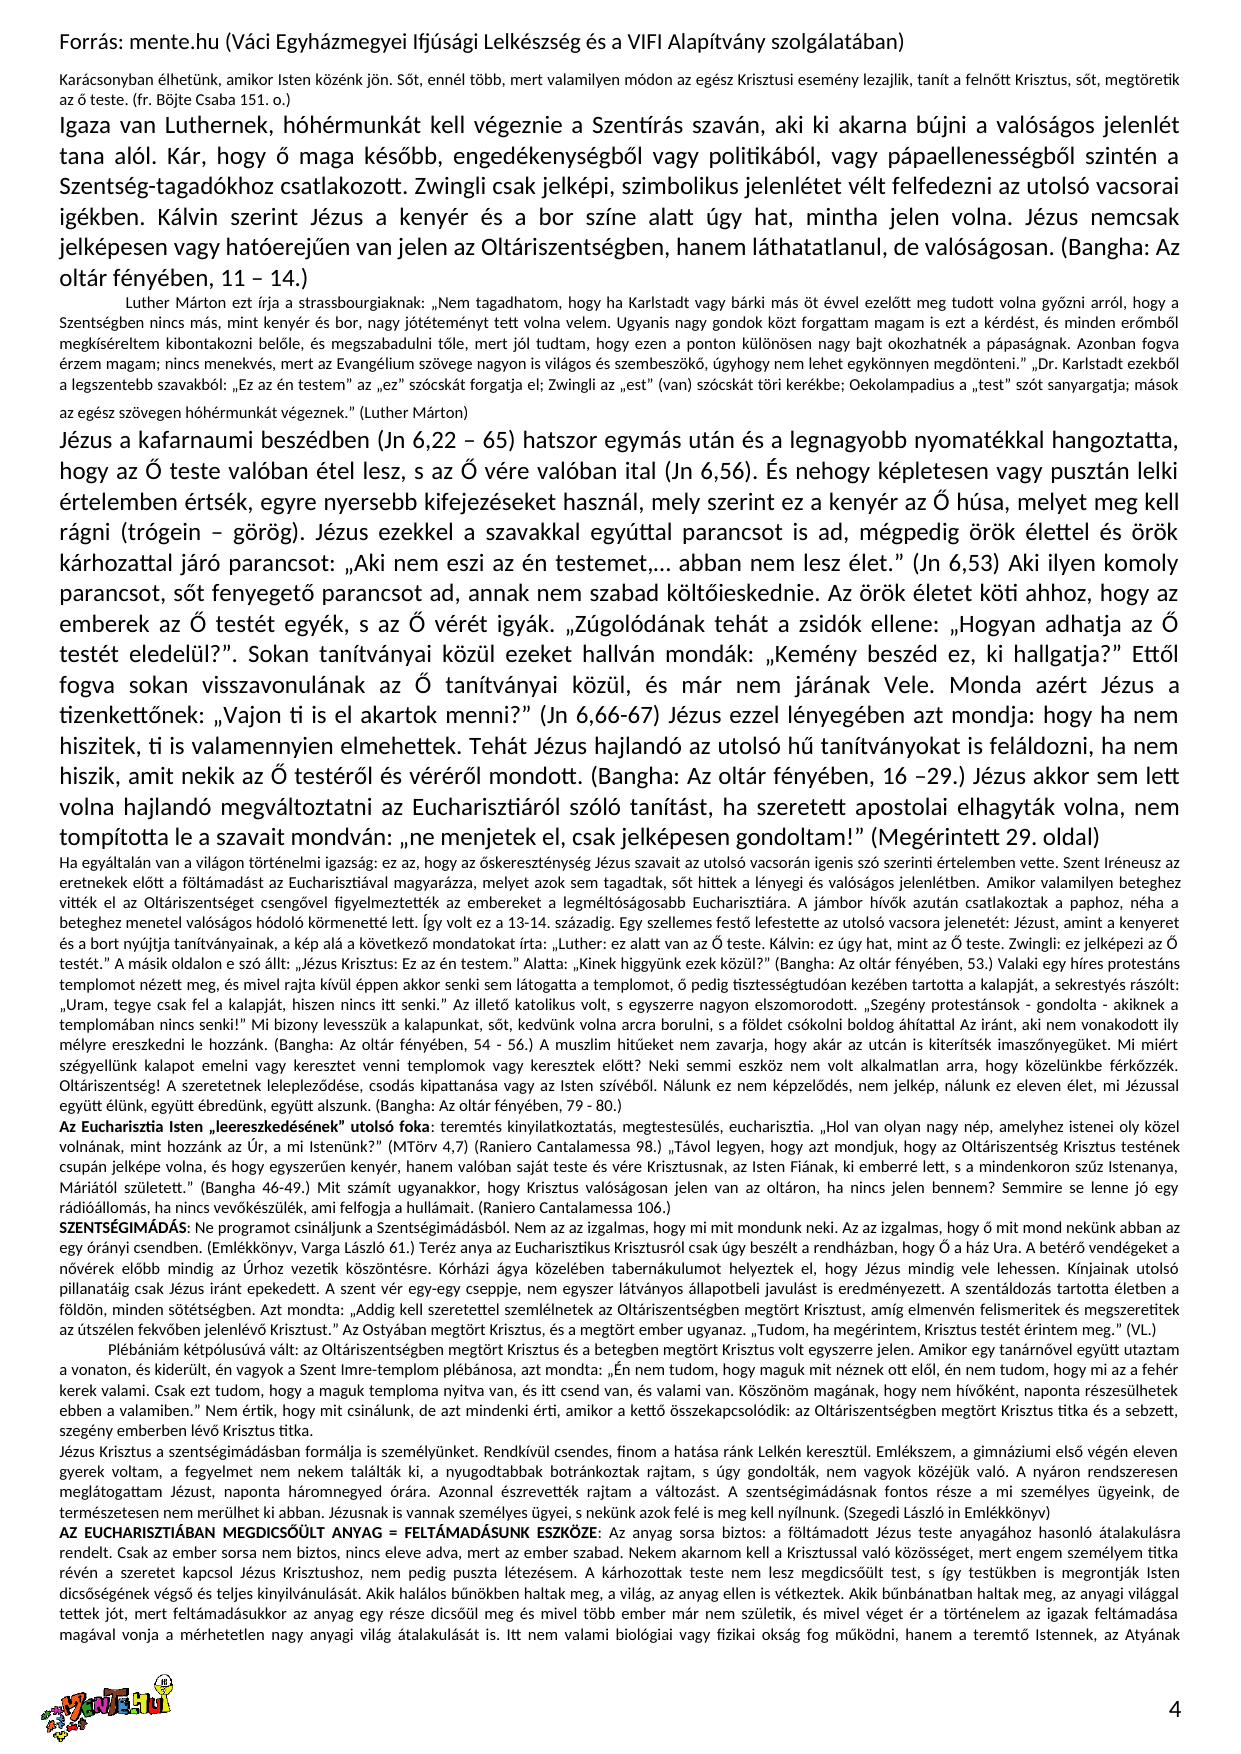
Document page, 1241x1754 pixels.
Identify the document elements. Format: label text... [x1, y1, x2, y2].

picture [39, 1665, 178, 1744]
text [59, 1522, 1181, 1644]
text Igaza van Luthernek, hóhérmunkát kell végeznie a Szentírás szaván, aki ki akarna bújni a valóságos jelenlét tana alól. Kár, hogy ő maga később, engedékenységből vagy politikából, vagy pápaellenességből szintén a Szentség-tagadókhoz csatlakozott. Zwingli csak jelképi, szimbolikus jelenlétet vélt felfedezni az utolsó vacsorai igékben. Kálvin szerint Jézus a kenyér és a bor színe alatt úgy hat, mintha jelen volna. Jézus nemcsak jelképesen vagy hatóerejűen van jelen az Oltáriszentségben, hanem láthatatlanul, de valóságosan. (Bangha: Az oltár fényében, 11 – 14.) [59, 109, 1181, 292]
text Jézus a kafarnaumi beszédben (Jn 6,22 – 65) hatszor egymás után és a legnagyobb nyomatékkal hangoztatta, hogy az Ő teste valóban étel lesz, s az Ő vére valóban ital (Jn 6,56). És nehogy képletesen vagy pusztán lelki értelemben értsék, egyre nyersebb kifejezéseket használ, mely szerint ez a kenyér az Ő húsa, melyet meg kell rágni (trógein – görög). Jézus ezekkel a szavakkal egyúttal parancsot is ad, mégpedig örök élettel és örök kárhozattal járó parancsot: „Aki nem eszi az én testemet,… abban nem lesz élet.” (Jn 6,53) Aki ilyen komoly parancsot, sőt fenyegető parancsot ad, annak nem szabad költőieskednie. Az örök életet köti ahhoz, hogy az emberek az Ő testét egyék, s az Ő vérét igyák. „Zúgolódának tehát a zsidók ellene: „Hogyan adhatja az Ő testét eledelül?”. Sokan tanítványai közül ezeket hallván mondák: „Kemény beszéd ez, ki hallgatja?” Ettől fogva sokan visszavonulának az Ő tanítványai közül, és már nem járának Vele. Monda azért Jézus a tizenkettőnek: „Vajon ti is el akartok menni?” (Jn 6,66-67) Jézus ezzel lényegében azt mondja: hogy ha nem hiszitek, ti is valamennyien elmehettek. Tehát Jézus hajlandó az utolsó hű tanítványokat is feláldozni, ha nem hiszik, amit nekik az Ő testéről és véréről mondott. (Bangha: Az oltár fényében, 16 –29.) Jézus akkor sem lett volna hajlandó megváltoztatni az Eucharisztiáról szóló tanítást, ha szeretett apostolai elhagyták volna, nem tompította le a szavait mondván: „ne menjetek el, csak jelképesen gondoltam!” (Megérintett 29. oldal) [59, 424, 1181, 852]
text Luther Márton ezt írja a strassbourgiaknak: „Nem tagadhatom, hogy ha Karlstadt vagy bárki más öt évvel ezelőtt meg tudott volna győzni arról, hogy a Szentségben nincs más, mint kenyér és bor, nagy jótéteményt tett volna velem. Ugyanis nagy gondok közt forgattam magam is ezt a kérdést, és minden erőmből megkíséreltem kibontakozni belőle, és megszabadulni tőle, mert jól tudtam, hogy ezen a ponton különösen nagy bajt okozhatnék a pápaságnak. Azonban fogva érzem magam; nincs menekvés, mert az Evangélium szövege nagyon is világos és szembeszökő, úgyhogy nem lehet egykönnyen megdönteni.” „Dr. Karlstadt ezekből a legszentebb szavakból: „Ez az én testem” az „ez” szócskát forgatja el; Zwingli az „est” (van) szócskát töri kerékbe; Oekolampadius a „test” szót sanyargatja; mások az egész szövegen hóhérmunkát végeznek.” (Luther Márton) [59, 292, 1181, 424]
text Jézus Krisztus a szentségimádásban formálja is személyünket. Rendkívül csendes, finom a hatása ránk Lelkén keresztül. Emlékszem, a gimnáziumi első végén eleven gyerek voltam, a fegyelmet nem nekem találták ki, a nyugodtabbak botránkoztak rajtam, s úgy gondolták, nem vagyok közéjük való. A nyáron rendszeresen meglátogattam Jézust, naponta háromnegyed órára. Azonnal észrevették rajtam a változást. A szentségimádásnak fontos része a mi személyes ügyeink, de természetesen nem merülhet ki abban. Jézusnak is vannak személyes ügyei, s nekünk azok felé is meg kell nyílnunk. (Szegedi László in Emlékkönyv) [59, 1441, 1181, 1522]
text Plébániám kétpólusúvá vált: az Oltáriszentségben megtört Krisztus és a betegben megtört Krisztus volt egyszerre jelen. Amikor egy tanárnővel együtt utaztam a vonaton, és kiderült, én vagyok a Szent Imre-templom plébánosa, azt mondta: „Én nem tudom, hogy maguk mit néznek ott elől, én nem tudom, hogy mi az a fehér kerek valami. Csak ezt tudom, hogy a maguk temploma nyitva van, és itt csend van, és valami van. Köszönöm magának, hogy nem hívőként, naponta részesülhetek ebben a valamiben.” Nem értik, hogy mit csinálunk, de azt mindenki érti, amikor a kettő összekapcsolódik: az Oltáriszentségben megtört Krisztus titka és a sebzett, szegény emberben lévő Krisztus titka. [59, 1339, 1181, 1441]
text Ha egyáltalán van a világon történelmi igazság: ez az, hogy az őskereszténység Jézus szavait az utolsó vacsorán igenis szó szerinti értelemben vette. Szent Iréneusz az eretnekek előtt a föltámadást az Eucharisztiával magyarázza, melyet azok sem tagadtak, sőt hittek a lényegi és valóságos jelenlétben. Amikor valamilyen beteghez vitték el az Oltáriszentséget csengővel figyelmeztették az embereket a legméltóságosabb Eucharisztiára. A jámbor hívők azután csatlakoztak a paphoz, néha a beteghez menetel valóságos hódoló körmenetté lett. Így volt ez a 13-14. századig. Egy szellemes festő lefestette az utolsó vacsora jelenetét: Jézust, amint a kenyeret és a bort nyújtja tanítványainak, a kép alá a következő mondatokat írta: „Luther: ez alatt van az Ő teste. Kálvin: ez úgy hat, mint az Ő teste. Zwingli: ez jelképezi az Ő testét.” A másik oldalon e szó állt: „Jézus Krisztus: Ez az én testem.” Alatta: „Kinek higgyünk ezek közül?” (Bangha: Az oltár fényében, 53.) Valaki egy híres protestáns templomot nézett meg, és mivel rajta kívül éppen akkor senki sem látogatta a templomot, ő pedig tisztességtudóan kezében tartotta a kalapját, a sekrestyés rászólt: „Uram, tegye csak fel a kalapját, hiszen nincs itt senki.” Az illető katolikus volt, s egyszerre nagyon elszomorodott. „Szegény protestánsok - gondolta - akiknek a templomában nincs senki!” Mi bizony levesszük a kalapunkat, sőt, kedvünk volna arcra borulni, s a földet csókolni boldog áhítattal Az iránt, aki nem vonakodott ily mélyre ereszkedni le hozzánk. (Bangha: Az oltár fényében, 54 - 56.) A muszlim hitűeket nem zavarja, hogy akár az utcán is kiterítsék imaszőnyegüket. Mi miért szégyellünk kalapot emelni vagy keresztet venni templomok vagy keresztek előtt? Neki semmi eszköz nem volt alkalmatlan arra, hogy közelünkbe férkőzzék. Oltáriszentség! A szeretetnek lelepleződése, csodás kipattanása vagy az Isten szívéből. Nálunk ez nem képzelődés, nem jelkép, nálunk ez eleven élet, mi Jézussal együtt élünk, együtt ébredünk, együtt alszunk. (Bangha: Az oltár fényében, 79 - 80.) [59, 852, 1181, 1116]
text Az Eucharisztia Isten „leereszkedésének” utolsó foka: teremtés kinyilatkoztatás, megtestesülés, eucharisztia. „Hol van olyan nagy nép, amelyhez istenei oly közel volnának, mint hozzánk az Úr, a mi Istenünk?” (MTörv 4,7) (Raniero Cantalamessa 98.) „Távol legyen, hogy azt mondjuk, hogy az Oltáriszentség Krisztus testének csupán jelképe volna, és hogy egyszerűen kenyér, hanem valóban saját teste és vére Krisztusnak, az Isten Fiának, ki emberré lett, s a mindenkoron szűz Istenanya, Máriától született.” (Bangha 46-49.) Mit számít ugyanakkor, hogy Krisztus valóságosan jelen van az oltáron, ha nincs jelen bennem? Semmire se lenne jó egy rádióállomás, ha nincs vevőkészülék, ami felfogja a hullámait. (Raniero Cantalamessa 106.) [59, 1116, 1181, 1217]
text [59, 69, 1181, 109]
text SZENTSÉGIMÁDÁS: Ne programot csináljunk a Szentségimádásból. Nem az az izgalmas, hogy mi mit mondunk neki. Az az izgalmas, hogy ő mit mond nekünk abban az egy órányi csendben. (Emlékkönyv, Varga László 61.) Teréz anya az Eucharisztikus Krisztusról csak úgy beszélt a rendházban, hogy Ő a ház Ura. A betérő vendégeket a nővérek előbb mindig az Úrhoz vezetik köszöntésre. Kórházi ágya közelében tabernákulumot helyeztek el, hogy Jézus mindig vele lehessen. Kínjainak utolsó pillanatáig csak Jézus iránt epekedett. A szent vér egy-egy cseppje, nem egyszer látványos állapotbeli javulást is eredményezett. A szentáldozás tartotta életben a földön, minden sötétségben. Azt mondta: „Addig kell szeretettel szemlélnetek az Oltáriszentségben megtört Krisztust, amíg elmenvén felismeritek és megszeretitek az útszélen fekvőben jelenlévő Krisztust.” Az Ostyában megtört Krisztus, és a megtört ember ugyanaz. „Tudom, ha megérintem, Krisztus testét érintem meg.” (VL.) [59, 1217, 1181, 1339]
